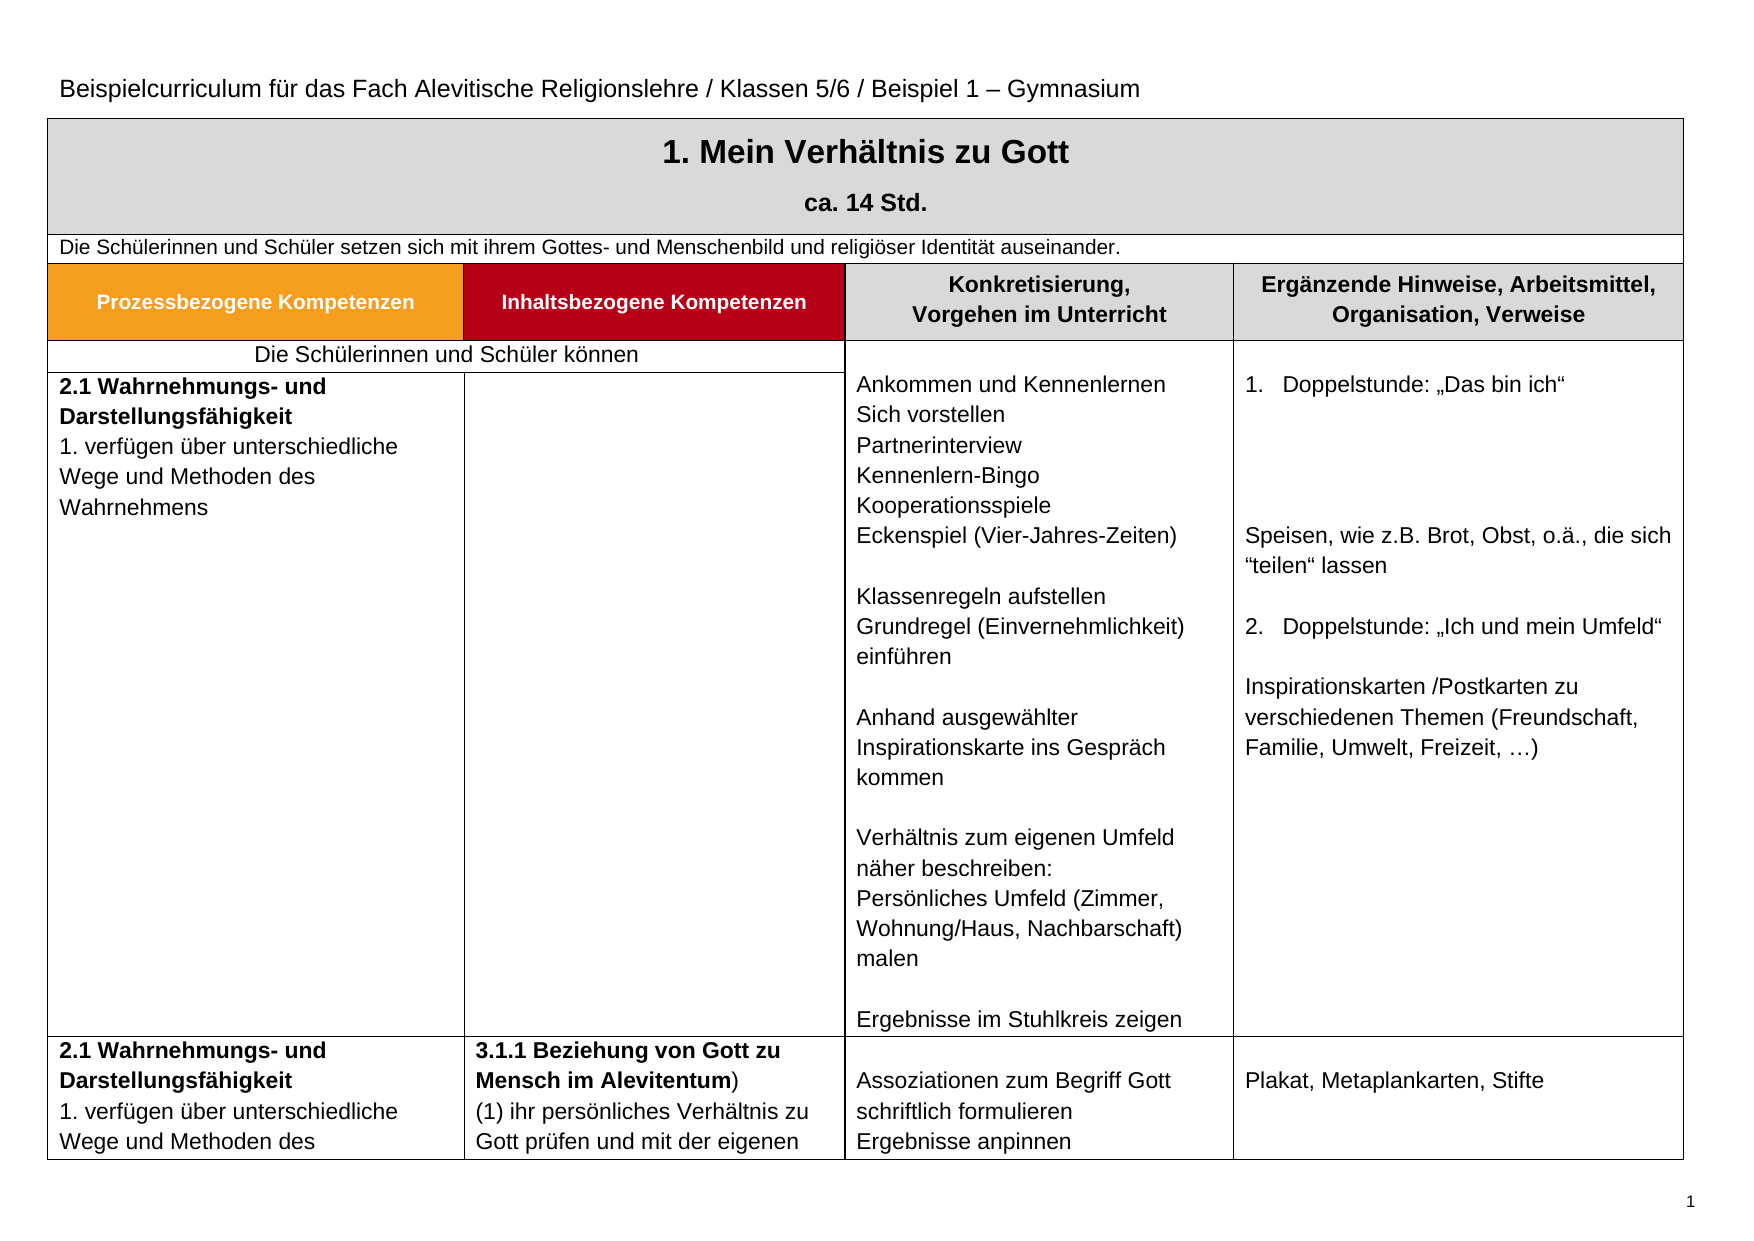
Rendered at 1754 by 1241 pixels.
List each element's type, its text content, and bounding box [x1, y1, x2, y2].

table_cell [1234, 1037, 1683, 1158]
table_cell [48, 1037, 464, 1158]
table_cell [465, 1037, 844, 1158]
table_cell Ergänzende Hinweise, Arbeitsmittel, Organisation, Verweise [1234, 264, 1683, 340]
table_header 1. Mein Verhältnis zu Gott ca. 14 Std. [48, 119, 1683, 234]
table_cell Ankommen und Kennenlernen Sich vorstellen Partnerinterview Kennenlern-Bingo Kooperationsspiele Eckenspiel (Vier-Jahres-Zeiten) Klassenregeln aufstellen Grundregel (Einvernehmlichkeit) einführen Anhand ausgewählter Inspirationskarte ins Gespräch kommen Verhältnis zum eigenen Umfeld näher beschreiben: Persönliches Umfeld (Zimmer, Wohnung/Haus, Nachbarschaft) malen Ergebnisse im Stuhlkreis zeigen [846, 341, 1233, 1036]
table_cell Die Schülerinnen und Schüler setzen sich mit ihrem Gottes- und Menschenbild und religiöser Identität auseinander. [48, 235, 1683, 262]
table_cell Prozessbezogene Kompetenzen [48, 264, 463, 340]
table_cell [846, 1037, 1233, 1158]
table_cell Inhaltsbezogene Kompetenzen [464, 264, 844, 340]
table_cell [465, 373, 844, 1036]
table_cell 2.1 Wahrnehmungs- und Darstellungsfähigkeit 1. verfügen über unterschiedliche Wege und Methoden des Wahrnehmens [48, 373, 464, 1036]
table_cell Doppelstunde: „Das bin ich“ Speisen, wie z.B. Brot, Obst, o.ä., die sich “teilen“ lassen Doppelstunde: „Ich und mein Umfeld“ Inspirationskarten /Postkarten zu verschiedenen Themen (Freundschaft, Familie, Umwelt, Freizeit, …) [1234, 341, 1683, 1036]
table_cell Konkretisierung, Vorgehen im Unterricht [846, 264, 1233, 340]
table_cell Die Schülerinnen und Schüler können [48, 341, 844, 372]
